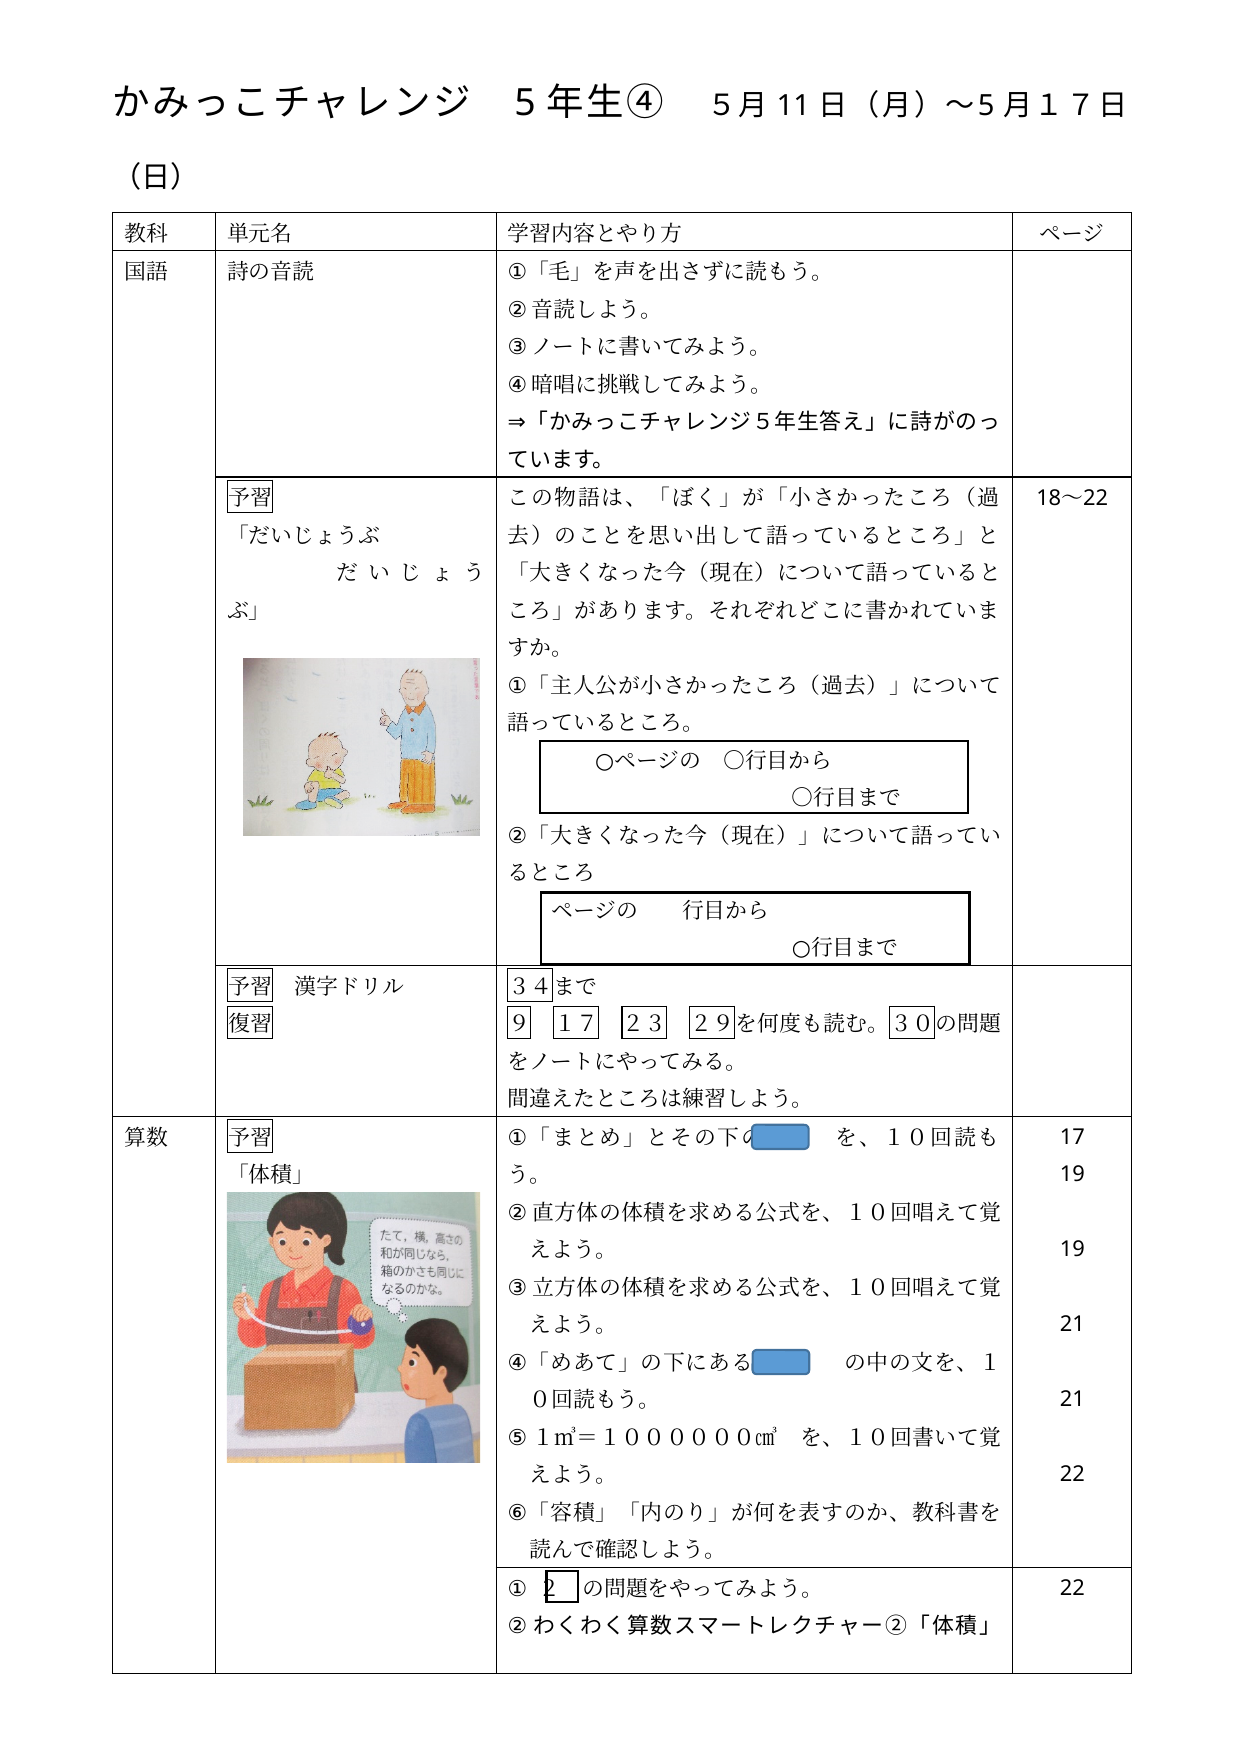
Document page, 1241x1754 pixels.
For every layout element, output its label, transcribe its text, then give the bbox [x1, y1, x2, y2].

text かみっこチャレンジ 5年生④ ５月11日（月）～5月１７日（日） [112, 62, 1128, 212]
table_cell ①「毛」を声を出さずに読もう。 ②音読しよう。 ③ノートに書いてみよう。 ④暗唱に挑戦してみよう。 ⇒「かみっこチャレンジ５年生答え」に詩がのっています。 [497, 251, 1012, 476]
table_cell この物語は、「ぼく」が「小さかったころ（過去）のことを思い出して語っているところ」と「大きくなった今（現在）について語っているところ」があります。それぞれどこに書かれていますか。 ①「主人公が小さかったころ（過去）」について語っているところ。 ○ページの ○行目から ○行目まで ②「大きくなった今（現在）」について語っているところ ページの 行目から ○行目まで [497, 478, 1012, 965]
picture [226, 1192, 481, 1463]
table_cell 予習 「だいじょうぶ だいじょうぶ」 [216, 478, 496, 965]
table_header 単元名 [216, 213, 496, 250]
table_cell 算数 [113, 1117, 215, 1673]
table_cell 予習 漢字ドリル 復習 [216, 966, 496, 1116]
picture [243, 658, 480, 836]
table_cell [1013, 251, 1131, 476]
table_cell 予習 「体積」 [216, 1117, 496, 1673]
table_header ページ [1013, 213, 1131, 250]
table_header 教科 [113, 213, 215, 250]
table_cell 22 [1013, 1568, 1131, 1673]
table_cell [497, 1568, 1012, 1673]
table_cell 17 19 19 21 21 22 [1013, 1117, 1131, 1567]
table_header 学習内容とやり方 [497, 213, 1012, 250]
table_cell 詩の音読 [216, 251, 496, 476]
table_cell 18～22 [1013, 478, 1131, 965]
table_cell [1013, 966, 1131, 1116]
table_cell ３４まで ９ １７ ２３ ２９を何度も読む。３０の問題をノートにやってみる。 間違えたところは練習しよう。 [497, 966, 1012, 1116]
table_cell 国語 [113, 251, 215, 1116]
table_cell ①「まとめ」とその下の を、１０回読もう。 ②直方体の体積を求める公式を、１０回唱えて覚えよう。 ③立方体の体積を求める公式を、１０回唱えて覚えよう。 ④「めあて」の下にある の中の文を、１０回読もう。 ⑤１㎥＝１００００００㎤ を、１０回書いて覚えよう。 ⑥「容積」「内のり」が何を表すのか、教科書を読んで確認しよう。 [497, 1117, 1012, 1567]
